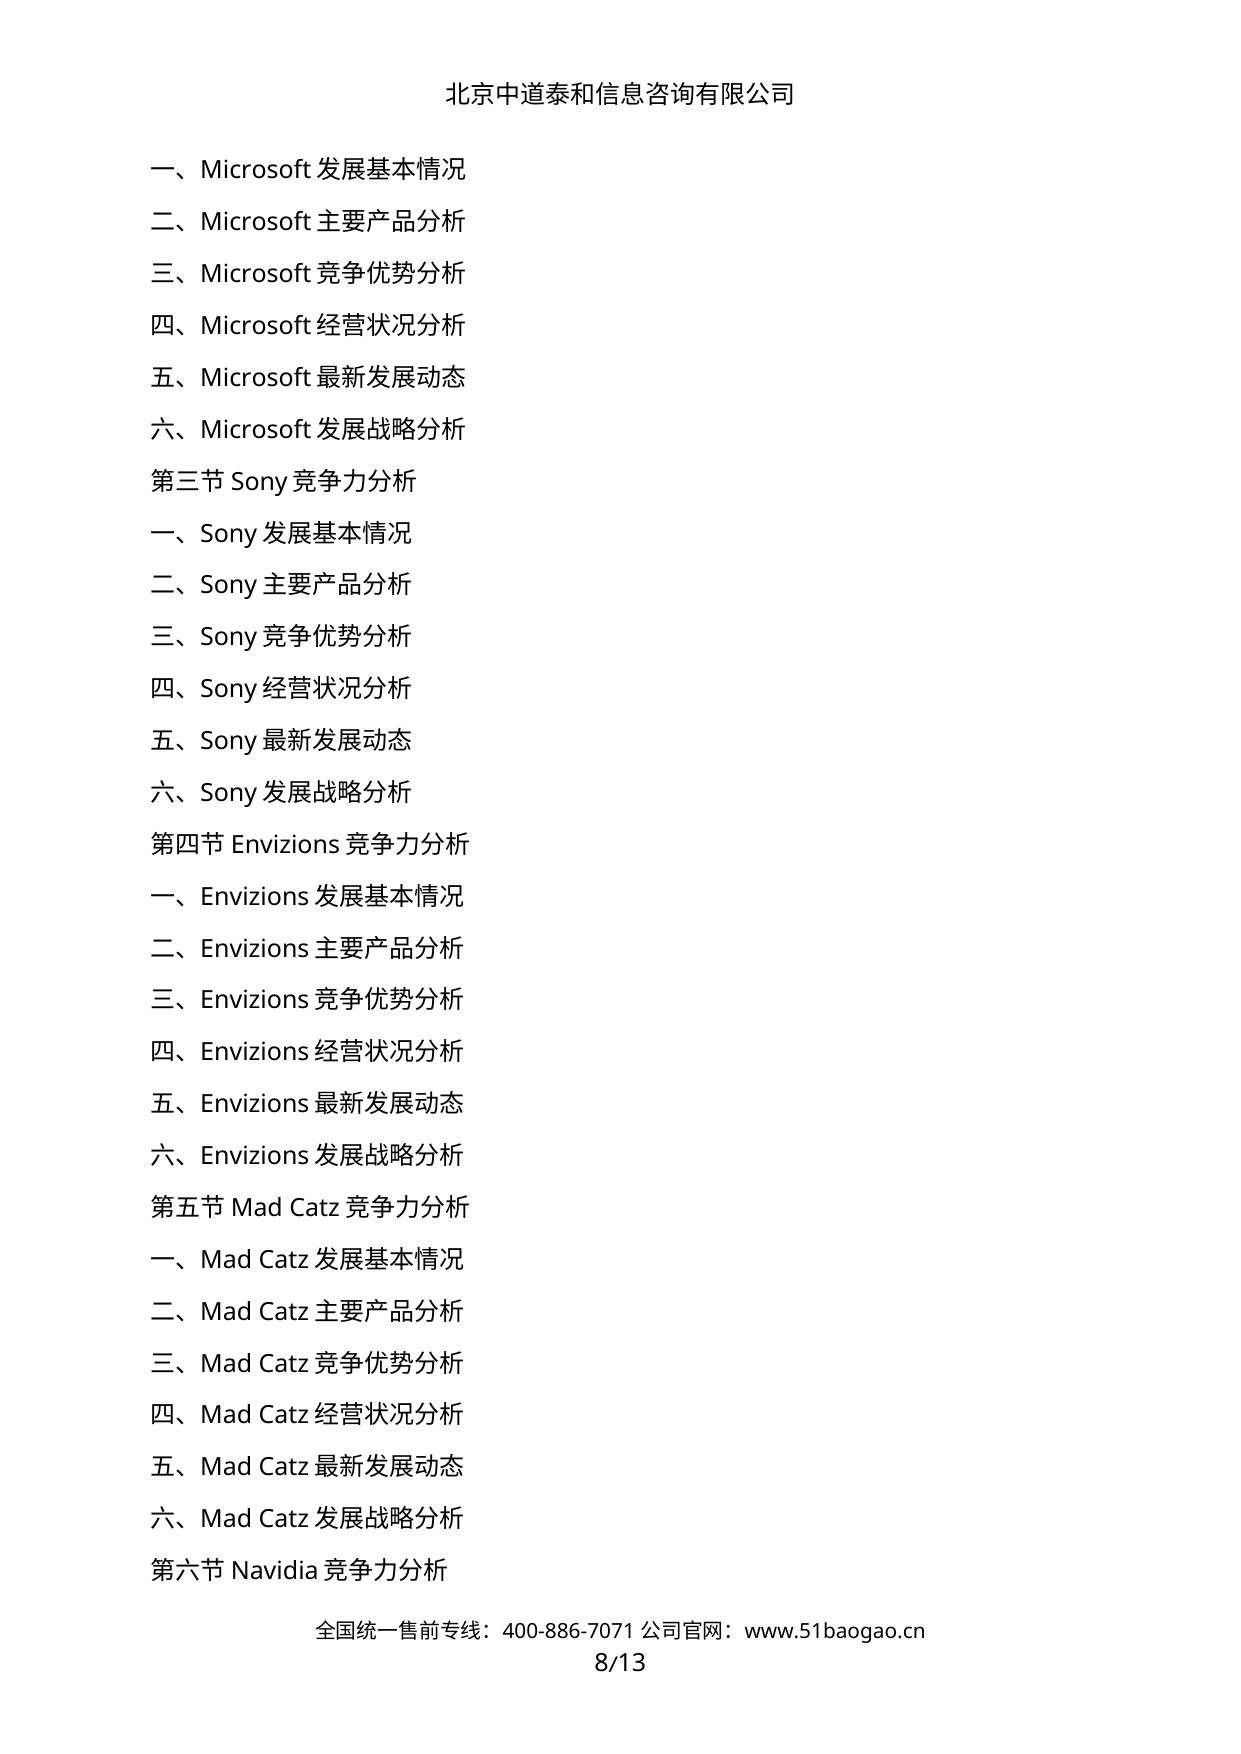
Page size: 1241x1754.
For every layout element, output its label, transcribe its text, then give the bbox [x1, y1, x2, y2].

text 六、Mad Catz发展战略分析 [150, 1499, 1090, 1535]
text 二、Mad Catz主要产品分析 [150, 1291, 1090, 1327]
text 四、Envizions经营状况分析 [150, 1032, 1090, 1068]
text 四、Microsoft经营状况分析 [150, 306, 1090, 342]
text 一、Envizions发展基本情况 [150, 876, 1090, 912]
text 第三节 Sony竞争力分析 [150, 461, 1090, 497]
text 三、Sony竞争优势分析 [150, 617, 1090, 653]
text 一、Microsoft发展基本情况 [150, 150, 1090, 186]
text 五、Mad Catz最新发展动态 [150, 1447, 1090, 1483]
text 六、Sony发展战略分析 [150, 772, 1090, 809]
text 第四节 Envizions竞争力分析 [150, 824, 1090, 861]
text 四、Sony经营状况分析 [150, 669, 1090, 705]
text 第六节 Navidia竞争力分析 [150, 1551, 1090, 1587]
text 四、Mad Catz经营状况分析 [150, 1395, 1090, 1431]
text 一、Mad Catz发展基本情况 [150, 1239, 1090, 1276]
text 五、Envizions最新发展动态 [150, 1084, 1090, 1120]
text 六、Envizions发展战略分析 [150, 1136, 1090, 1172]
text 二、Envizions主要产品分析 [150, 928, 1090, 964]
text 一、Sony发展基本情况 [150, 513, 1090, 549]
text 五、Sony最新发展动态 [150, 721, 1090, 757]
text 三、Mad Catz竞争优势分析 [150, 1343, 1090, 1379]
text 三、Microsoft竞争优势分析 [150, 254, 1090, 290]
text 三、Envizions竞争优势分析 [150, 980, 1090, 1016]
text 第五节 Mad Catz竞争力分析 [150, 1187, 1090, 1224]
text 二、Sony主要产品分析 [150, 565, 1090, 601]
text 五、Microsoft最新发展动态 [150, 357, 1090, 394]
text 六、Microsoft发展战略分析 [150, 409, 1090, 446]
text 二、Microsoft主要产品分析 [150, 202, 1090, 238]
